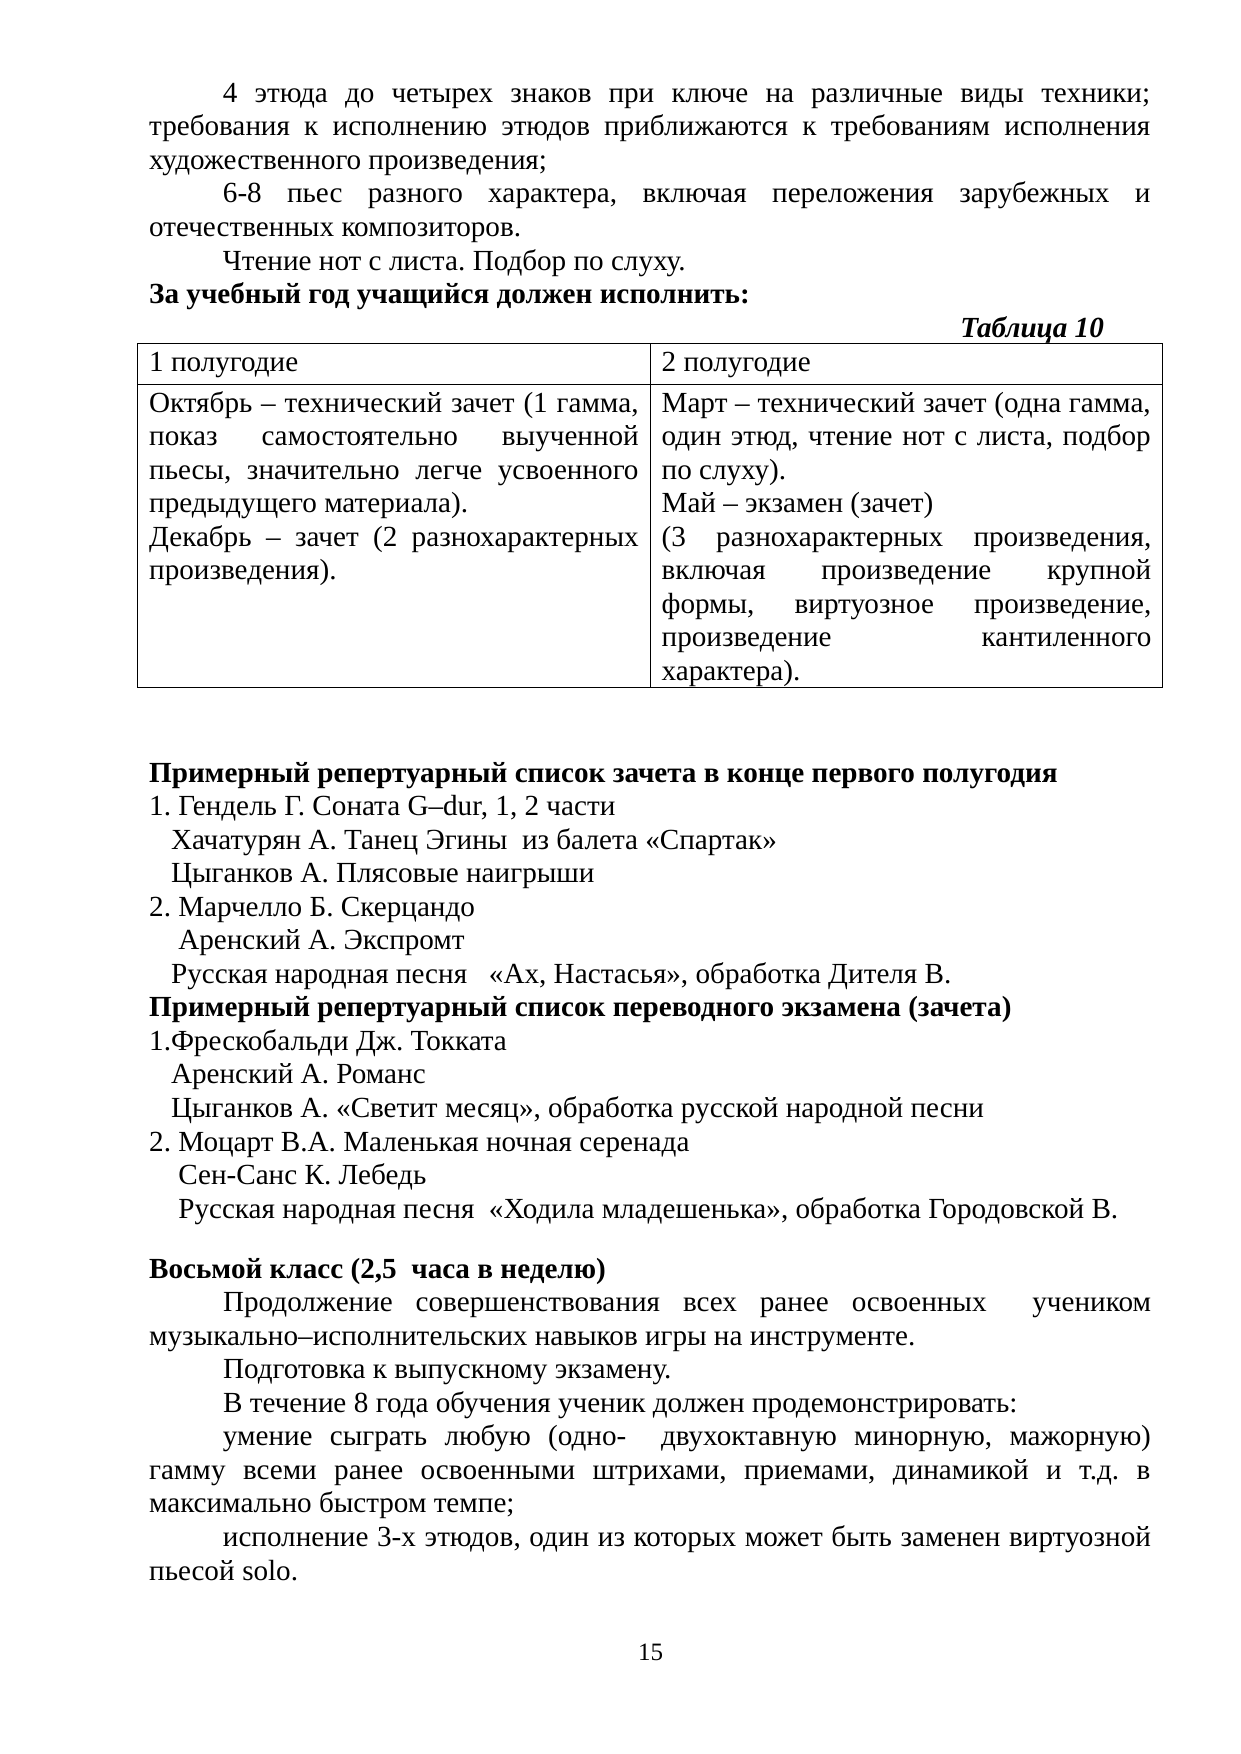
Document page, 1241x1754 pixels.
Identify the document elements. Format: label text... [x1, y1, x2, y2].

text Сен-Санс К. Лебедь [149, 1157, 1152, 1191]
table_cell Октябрь – технический зачет (1 гамма, показ самостоятельно выученной пьесы, значительно легче усвоенного предыдущего материала). Декабрь – зачет (2 разнохарактерных произведения). [138, 385, 650, 687]
text Примерный репертуарный список зачета в конце первого полугодия [149, 755, 1152, 788]
text Цыганков А. «Светит месяц», обработка русской народной песни [149, 1090, 1152, 1124]
text Русская народная песня «Ходила младешенька», обработка Городовской В. [149, 1191, 1152, 1224]
text 1. Гендель Г. Соната G–dur, 1, 2 части [149, 788, 1152, 822]
text Русская народная песня «Ах, Настасья», обработка Дителя В. [149, 956, 1152, 989]
text В течение 8 года обучения ученик должен продемонстрировать: [149, 1385, 1152, 1418]
text Аренский А. Романс [149, 1057, 1152, 1090]
text 1.Фрескобальди Дж. Токката [149, 1023, 1152, 1057]
text Чтение нот с листа. Подбор по слуху. [149, 243, 1152, 276]
text 4 этюда до четырех знаков при ключе на различные виды техники; требования к исполнению этюдов приближаются к требованиям исполнения художественного произведения; [149, 75, 1152, 176]
table_header 1 полугодие [138, 344, 650, 384]
text Аренский А. Экспромт [149, 922, 1152, 956]
text исполнение 3-х этюдов, один из которых может быть заменен виртуозной пьесой solo. [149, 1519, 1152, 1586]
text Цыганков А. Плясовые наигрыши [149, 855, 1152, 889]
text 6-8 пьес разного характера, включая переложения зарубежных и отечественных композиторов. [149, 176, 1152, 243]
table_cell Март – технический зачет (одна гамма, один этюд, чтение нот с листа, подбор по слуху). Май – экзамен (зачет) (3 разнохарактерных произведения, включая произведение крупной формы, виртуозное произведение, произведение кантиленного характера). [651, 385, 1162, 687]
text Подготовка к выпускному экзамену. [149, 1351, 1152, 1385]
text Примерный репертуарный список переводного экзамена (зачета) [149, 989, 1152, 1023]
text 2. Моцарт В.А. Маленькая ночная серенада [149, 1124, 1152, 1157]
text Продолжение совершенствования всех ранее освоенных учеником музыкально–исполнительских навыков игры на инструменте. [149, 1284, 1152, 1351]
text умение сыграть любую (одно- двухоктавную минорную, мажорную) гамму всеми ранее освоенными штрихами, приемами, динамикой и т.д. в максимально быстром темпе; [149, 1418, 1152, 1519]
text За учебный год учащийся должен исполнить: [149, 276, 1152, 310]
text 2. Марчелло Б. Скерцандо [149, 889, 1152, 922]
text Восьмой класс (2,5 часа в неделю) [149, 1251, 1152, 1284]
text Хачатурян А. Танец Эгины из балета «Спартак» [149, 822, 1152, 855]
text Таблица 10 [149, 310, 1152, 343]
table_header 2 полугодие [651, 344, 1162, 384]
